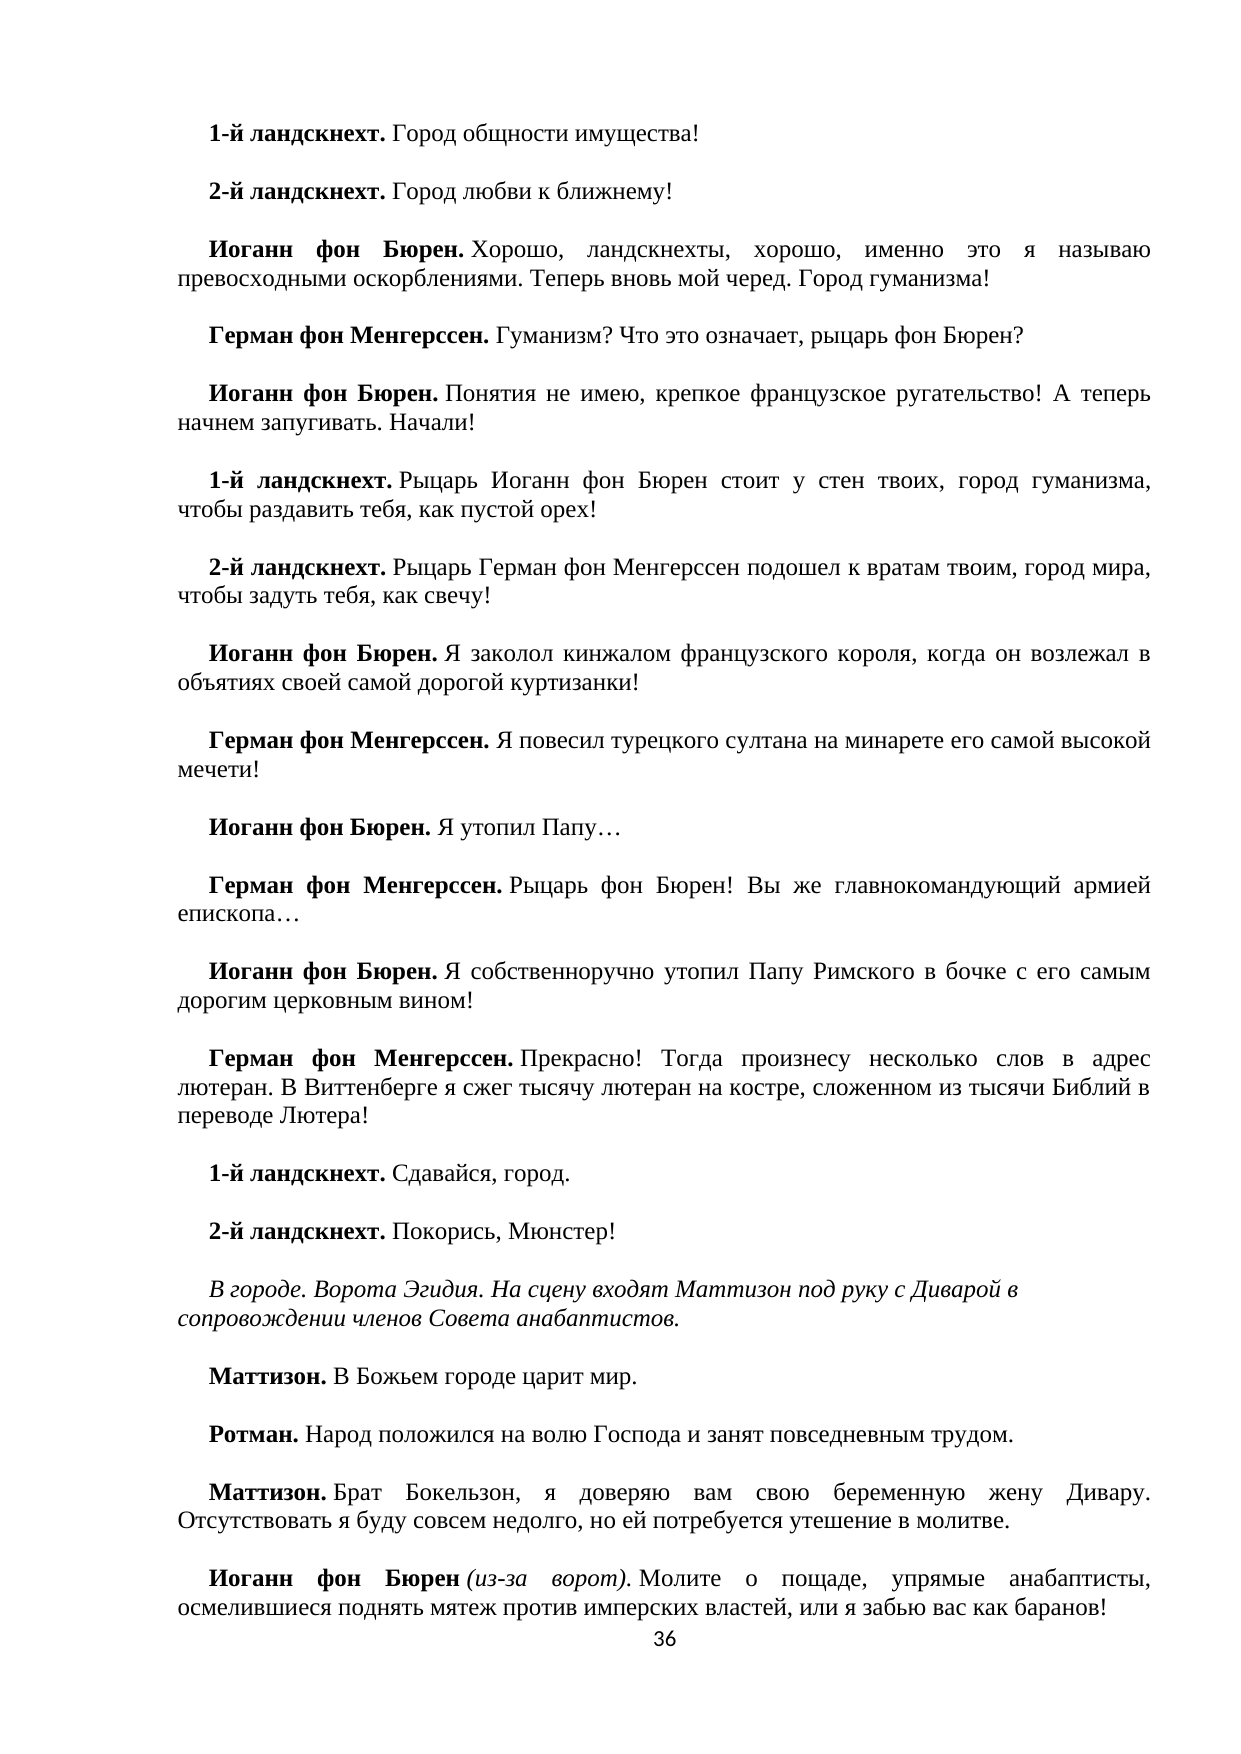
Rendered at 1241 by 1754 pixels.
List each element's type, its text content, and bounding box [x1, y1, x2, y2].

text Иоганн фон Бюрен. Я заколол кинжалом французского короля, когда он возлежал в объятиях своей самой дорогой куртизанки! [177, 638, 1152, 696]
text Герман фон Менгерссен. Гуманизм? Что это означает, рыцарь фон Бюрен? [177, 321, 1152, 349]
text Герман фон Менгерссен. Прекрасно! Тогда произнесу несколько слов в адрес лютеран. В Виттенберге я сжег тысячу лютеран на костре, сложенном из тысячи Библий в переводе Лютера! [177, 1043, 1152, 1129]
text Ротман. Народ положился на волю Господа и занят повседневным трудом. [177, 1419, 1152, 1448]
text 1-й ландскнехт. Рыцарь Иоганн фон Бюрен стоит у стен твоих, город гуманизма, чтобы раздавить тебя, как пустой орех! [177, 465, 1152, 523]
text 2-й ландскнехт. Рыцарь Герман фон Менгерссен подошел к вратам твоим, город мира, чтобы задуть тебя, как свечу! [177, 552, 1152, 609]
text Иоганн фон Бюрен. Я утопил Папу… [177, 812, 1152, 841]
text Герман фон Менгерссен. Рыцарь фон Бюрен! Вы же главнокомандующий армией епископа… [177, 870, 1152, 927]
text Иоганн фон Бюрен (из-за ворот). Молите о пощаде, упрямые анабаптисты, осмелившиеся поднять мятеж против имперских властей, или я забью вас как баранов! [177, 1563, 1152, 1621]
text Иоганн фон Бюрен. Понятия не имею, крепкое французское ругательство! А теперь начнем запугивать. Начали! [177, 378, 1152, 436]
text Иоганн фон Бюрен. Я собственноручно утопил Папу Римского в бочке с его самым дорогим церковным вином! [177, 956, 1152, 1014]
text Герман фон Менгерссен. Я повесил турецкого султана на минарете его самой высокой мечети! [177, 725, 1152, 783]
text 2-й ландскнехт. Город любви к ближнему! [177, 176, 1152, 205]
text Маттизон. В Божьем городе царит мир. [177, 1361, 1152, 1390]
text 1-й ландскнехт. Сдавайся, город. [177, 1158, 1152, 1187]
text 1-й ландскнехт. Город общности имущества! [177, 118, 1152, 147]
text Маттизон. Брат Бокельзон, я доверяю вам свою беременную жену Дивару. Отсутствовать я буду совсем недолго, но ей потребуется утешение в молитве. [177, 1477, 1152, 1534]
text Иоганн фон Бюрен. Хорошо, ландскнехты, хорошо, именно это я называю превосходными оскорблениями. Теперь вновь мой черед. Город гуманизма! [177, 234, 1152, 291]
text 2-й ландскнехт. Покорись, Мюнстер! [177, 1216, 1152, 1245]
text В городе. Ворота Эгидия. На сцену входят Маттизон под руку с Диварой в сопровождении членов Совета анабаптистов. [177, 1274, 1152, 1332]
